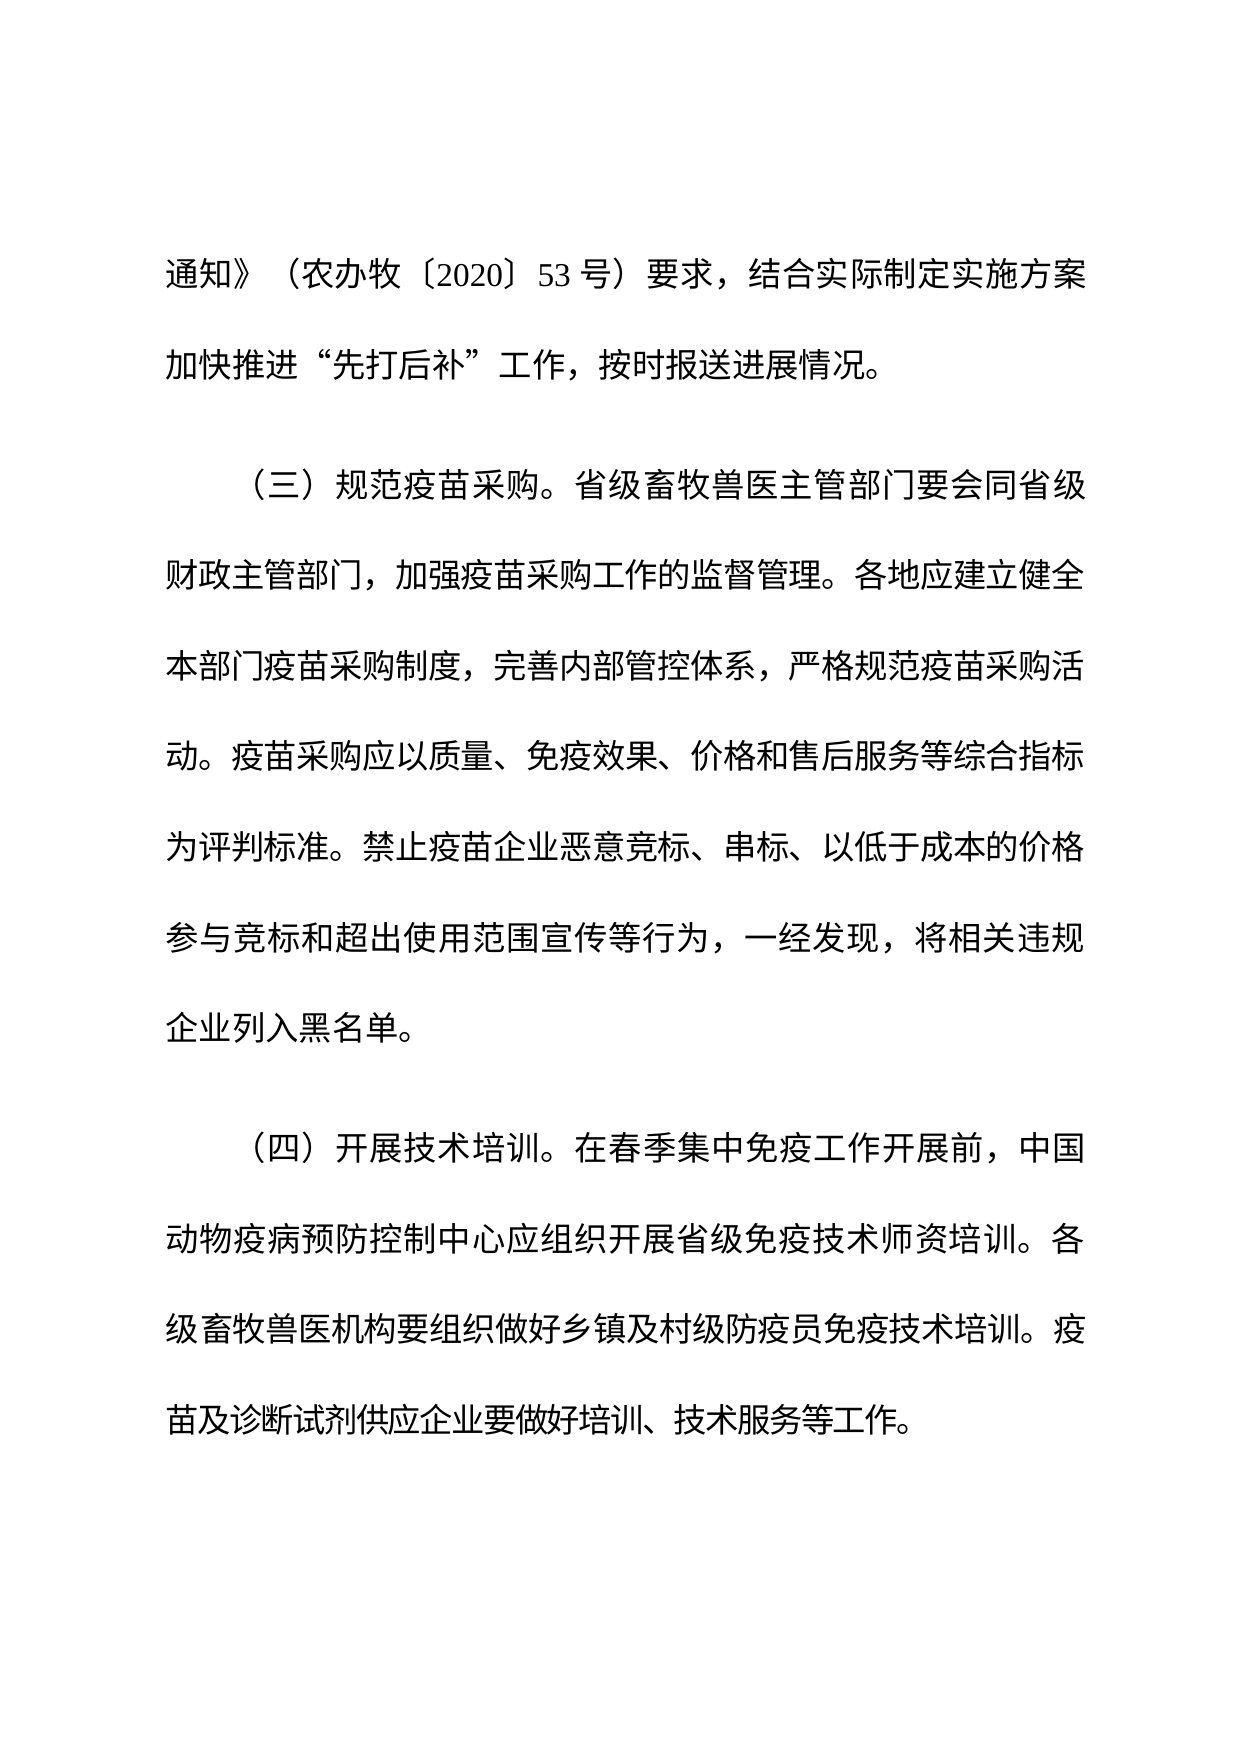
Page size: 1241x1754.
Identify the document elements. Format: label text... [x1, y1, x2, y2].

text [165, 227, 1087, 408]
text （三）规范疫苗采购。省级畜牧兽医主管部门要会同省级财政主管部门，加强疫苗采购工作的监督管理。各地应建立健全本部门疫苗采购制度，完善内部管控体系，严格规范疫苗采购活动。疫苗采购应以质量、免疫效果、价格和售后服务等综合指标为评判标准。禁止疫苗企业恶意竞标、串标、以低于成本的价格参与竞标和超出使用范围宣传等行为，一经发现，将相关违规企业列入黑名单。 [165, 437, 1087, 1072]
text （四）开展技术培训。在春季集中免疫工作开展前，中国动物疫病预防控制中心应组织开展省级免疫技术师资培训。各级畜牧兽医机构要组织做好乡镇及村级防疫员免疫技术培训。疫苗及诊断试剂供应企业要做好培训、技术服务等工作。 [165, 1101, 1087, 1463]
